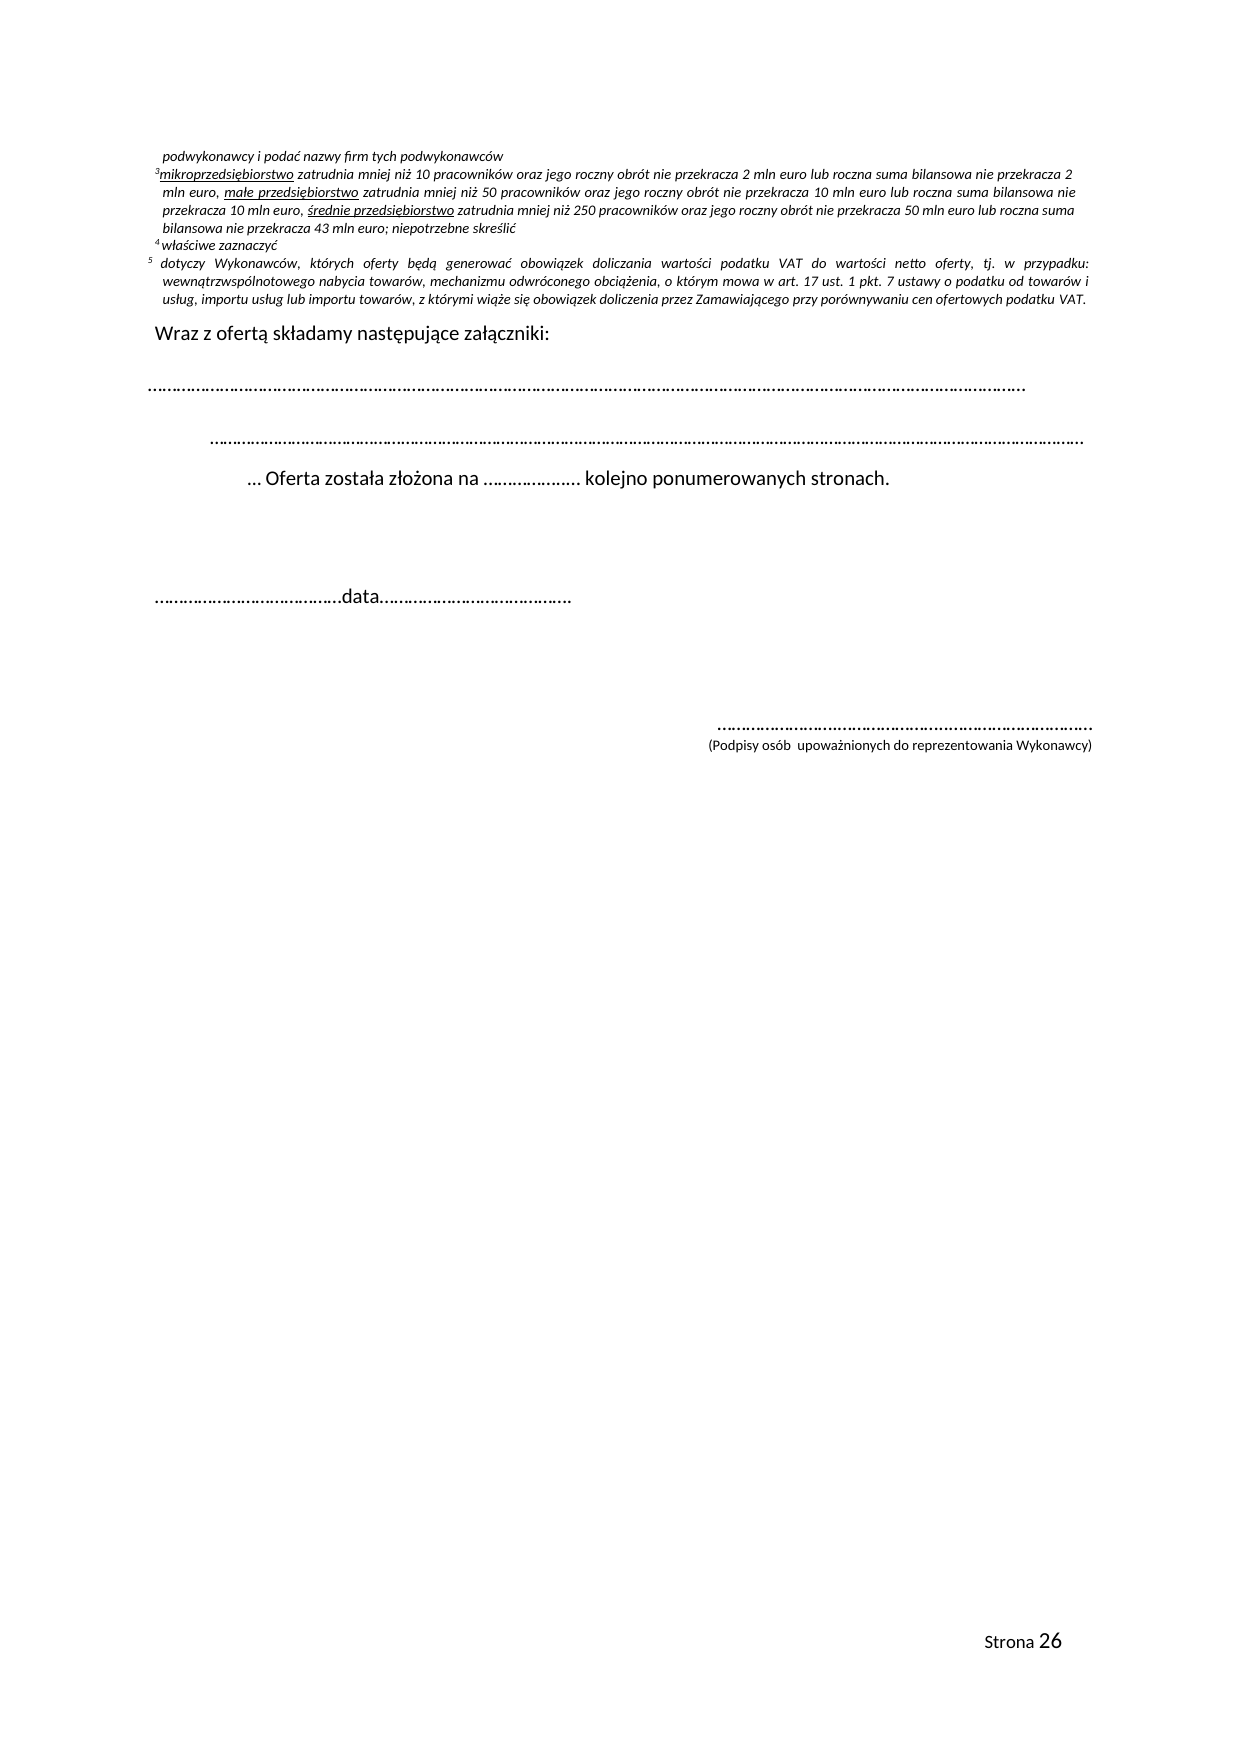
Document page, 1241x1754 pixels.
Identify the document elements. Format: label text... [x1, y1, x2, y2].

text …………………………………………………………………………………………………………………………………………………………………………… Oferta została złożona na ……………..… kolejno ponumerowanych stronach. [210, 424, 1093, 491]
text (Podpisy osób upoważnionych do reprezentowania Wykonawcy) [148, 736, 1093, 753]
text 4 właściwe zaznaczyć [154, 237, 1078, 254]
text 3mikroprzedsiębiorstwo zatrudnia mniej niż 10 pracowników oraz jego roczny obrót nie przekracza 2 mln euro lub roczna suma bilansowa nie przekracza 2 mln euro, małe przedsiębiorstwo zatrudnia mniej niż 50 pracowników oraz jego roczny obrót nie przekracza 10 mln euro lub roczna suma bilansowa nie przekracza 10 mln euro, średnie przedsiębiorstwo zatrudnia mniej niż 250 pracowników oraz jego roczny obrót nie przekracza 50 mln euro lub roczna suma bilansowa nie przekracza 43 mln euro; niepotrzebne skreślić [154, 165, 1078, 237]
text Wraz z ofertą składamy następujące załączniki: [154, 320, 1093, 346]
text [154, 148, 1078, 165]
text …………………….…………………..………………………… [148, 710, 1093, 736]
text ………………………………………………………………………………………………………………………………………………………………… [148, 371, 1093, 396]
text …………………………………data…………………………………. [154, 583, 1093, 609]
text 5 dotyczy Wykonawców, których oferty będą generować obowiązek doliczania wartości podatku VAT do wartości netto oferty, tj. w przypadku: wewnątrzwspólnotowego nabycia towarów, mechanizmu odwróconego obciążenia, o którym mowa w art. 17 ust. 1 pkt. 7 ustawy o podatku od towarów i usług, importu usług lub importu towarów, z którymi wiąże się obowiązek doliczenia przez Zamawiającego przy porównywaniu cen ofertowych podatku VAT. [148, 254, 1093, 308]
